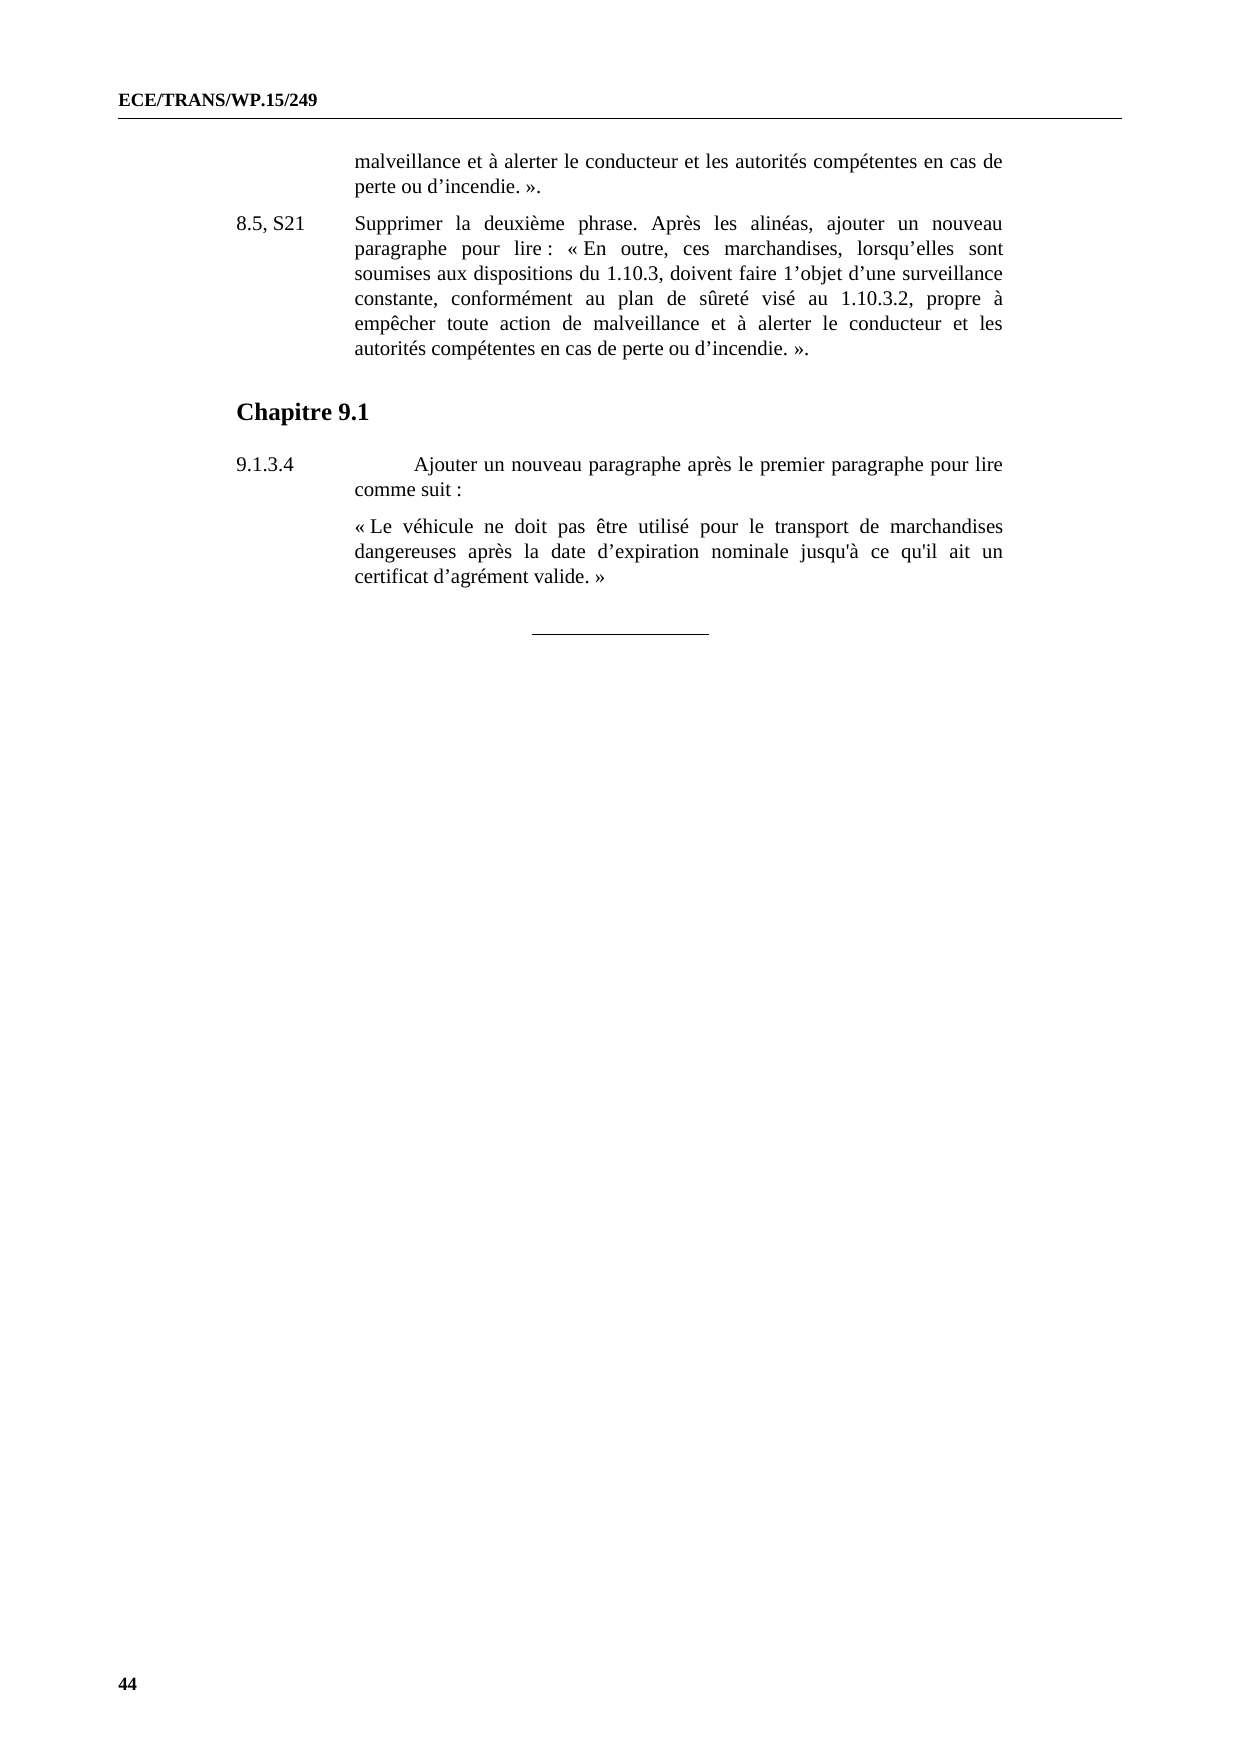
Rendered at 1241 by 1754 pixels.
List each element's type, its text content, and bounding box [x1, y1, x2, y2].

text 9.1.3.4 Ajouter un nouveau paragraphe après le premier paragraphe pour lire comme suit : [236, 451, 1004, 501]
text Chapitre 9.1 [118, 398, 1004, 426]
text 8.5, S21 Supprimer la deuxième phrase. Après les alinéas, ajouter un nouveau paragraphe pour lire : « En outre, ces marchandises, lorsqu’elles sont soumises aux dispositions du 1.10.3, doivent faire 1’objet d’une surveillance constante, conformément au plan de sûreté visé au 1.10.3.2, propre à empêcher toute action de malveillance et à alerter le conducteur et les autorités compétentes en cas de perte ou d’incendie. ». [236, 210, 1004, 360]
text « Le véhicule ne doit pas être utilisé pour le transport de marchandises dangereuses après la date d’expiration nominale jusqu'à ce qu'il ait un certificat d’agrément valide. » [354, 513, 1004, 588]
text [236, 148, 1004, 198]
